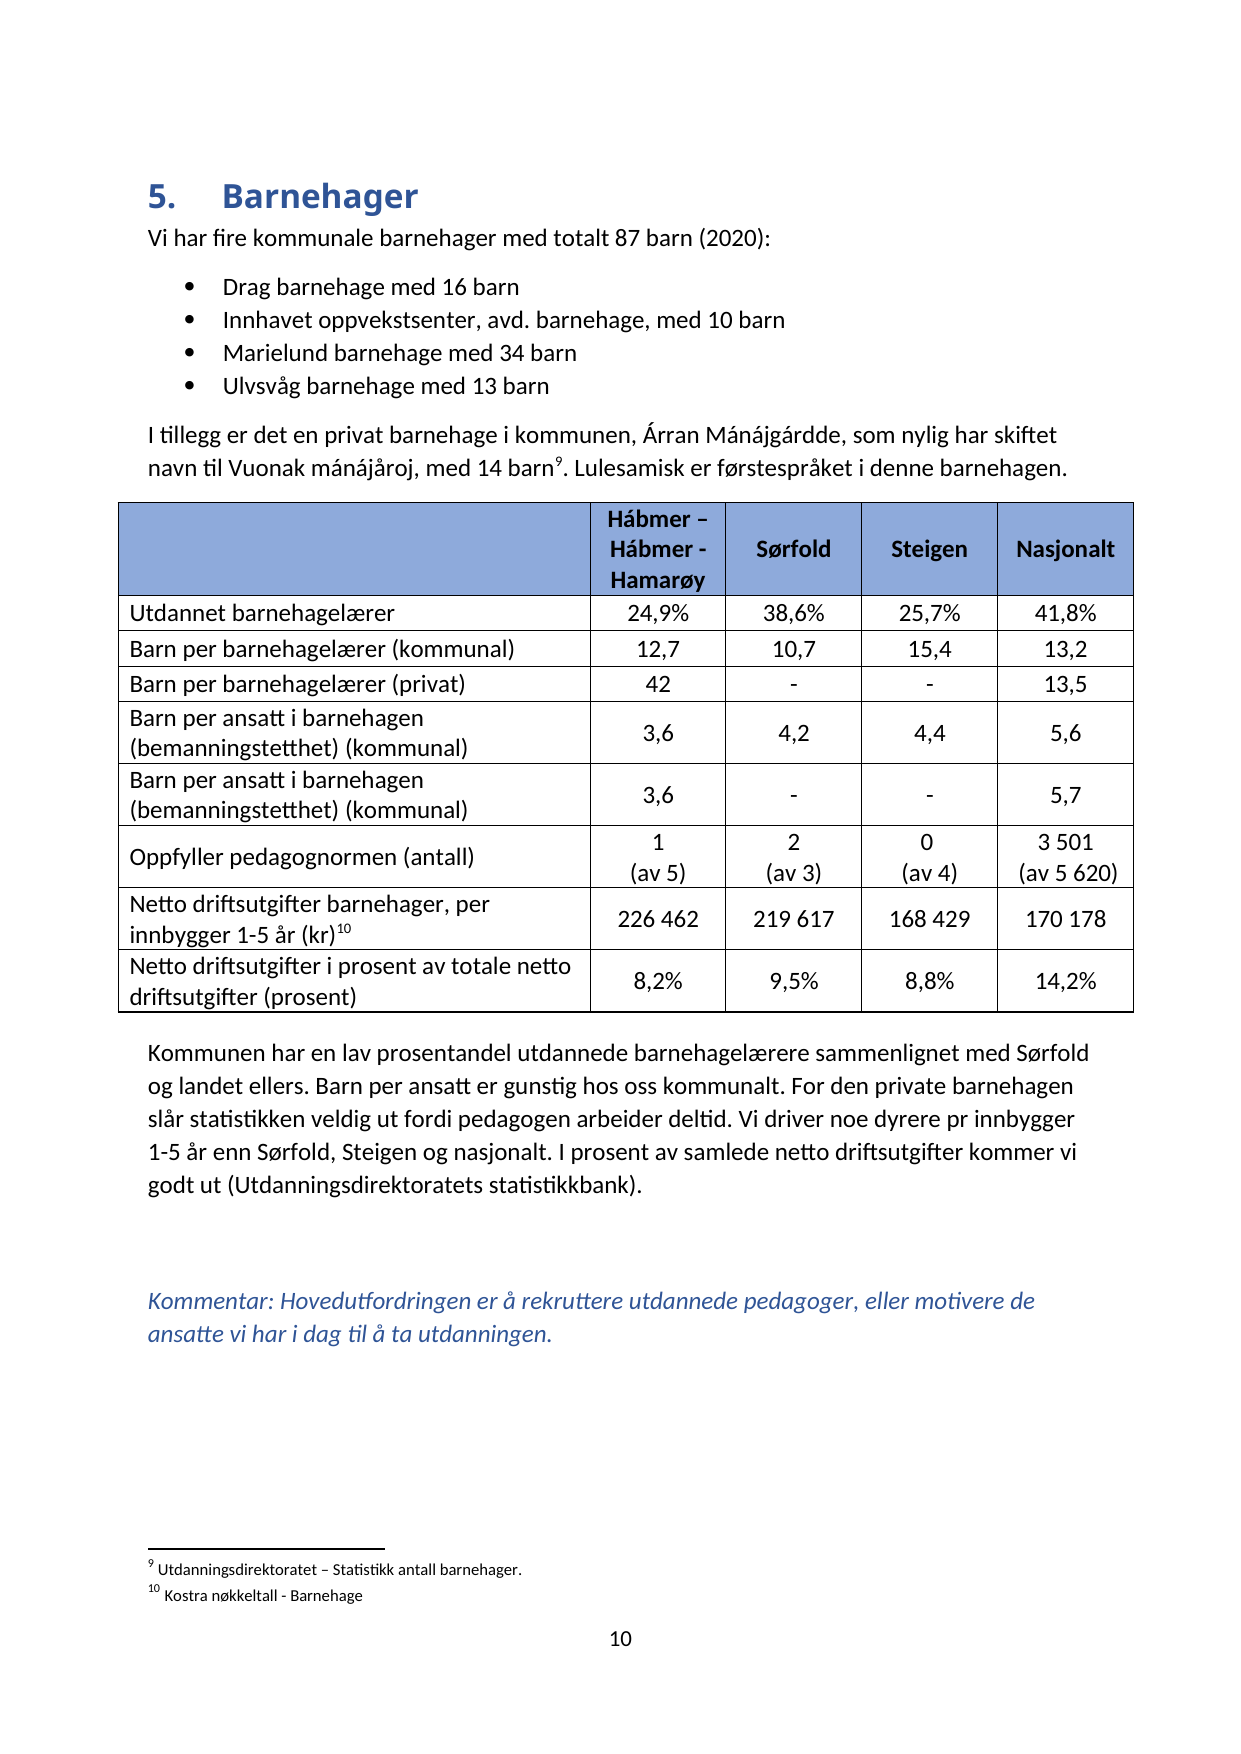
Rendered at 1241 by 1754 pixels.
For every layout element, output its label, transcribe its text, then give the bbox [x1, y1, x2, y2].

table_cell - [726, 667, 861, 701]
list Innhavet oppvekstsenter, avd. barnehage, med 10 barn [185, 304, 1092, 335]
table_cell 0 (av 4) [862, 826, 997, 887]
table_cell 38,6% [726, 596, 861, 630]
table_cell 12,7 [591, 631, 725, 666]
table_cell 14,2% [998, 950, 1133, 1011]
table_cell 3 501 (av 5 620) [998, 826, 1133, 887]
table_cell - [862, 764, 997, 825]
table_cell 1 (av 5) [591, 826, 725, 887]
table_cell 24,9% [591, 596, 725, 630]
table_cell Netto driftsutgifter i prosent av totale netto driftsutgifter (prosent) [119, 950, 590, 1011]
table_cell Oppfyller pedagognormen (antall) [119, 826, 590, 887]
table_header Steigen [862, 503, 997, 595]
table_header Hábmer – Hábmer - Hamarøy [591, 503, 725, 595]
table_cell 10,7 [726, 631, 861, 666]
table_header Sørfold [726, 503, 861, 595]
table_cell 3,6 [591, 764, 725, 825]
table_cell 42 [591, 667, 725, 701]
table_cell 13,5 [998, 667, 1133, 701]
table_cell Barn per barnehagelærer (kommunal) [119, 631, 590, 666]
table_cell 25,7% [862, 596, 997, 630]
table_cell 5,7 [998, 764, 1133, 825]
table_cell Barn per barnehagelærer (privat) [119, 667, 590, 701]
table_cell 9,5% [726, 950, 861, 1011]
table_cell 41,8% [998, 596, 1133, 630]
text Kommentar: Hovedutfordringen er å rekruttere utdannede pedagoger, eller motivere de ansatte vi har i dag til å ta utdanningen. [148, 1285, 1092, 1348]
table_cell 168 429 [862, 888, 997, 949]
table_cell - [726, 764, 861, 825]
table_header [119, 503, 590, 595]
table_cell 8,2% [591, 950, 725, 1011]
table_cell Barn per ansatt i barnehagen (bemanningstetthet) (kommunal) [119, 764, 590, 825]
table_cell Netto driftsutgifter barnehager, per innbygger 1-5 år (kr) [119, 888, 590, 949]
table_cell 15,4 [862, 631, 997, 666]
table_cell 4,4 [862, 702, 997, 763]
table_cell 13,2 [998, 631, 1133, 666]
table_cell 2 (av 3) [726, 826, 861, 887]
list Marielund barnehage med 34 barn [185, 337, 1092, 368]
table_cell 5,6 [998, 702, 1133, 763]
text I tillegg er det en privat barnehage i kommunen, Árran Mánájgárdde, som nylig har skiftet navn til Vuonak mánájåroj, med 14 barn. Lulesamisk er førstespråket i denne barnehagen. [148, 419, 1092, 483]
table_cell Utdannet barnehagelærer [119, 596, 590, 630]
table_cell 3,6 [591, 702, 725, 763]
table_header Nasjonalt [998, 503, 1133, 595]
list Drag barnehage med 16 barn [185, 271, 1092, 302]
table_cell 170 178 [998, 888, 1133, 949]
table_cell 226 462 [591, 888, 725, 949]
text Vi har fire kommunale barnehager med totalt 87 barn (2020): [148, 222, 1092, 252]
list Ulvsvåg barnehage med 13 barn [185, 370, 1092, 401]
subtitle 5. Barnehager [148, 173, 1092, 218]
table_cell Barn per ansatt i barnehagen (bemanningstetthet) (kommunal) [119, 702, 590, 763]
text Kommunen har en lav prosentandel utdannede barnehagelærere sammenlignet med Sørfold og landet ellers. Barn per ansatt er gunstig hos oss kommunalt. For den private barnehagen slår statistikken veldig ut fordi pedagogen arbeider deltid. Vi driver noe dyrere pr innbygger 1-5 år enn Sørfold, Steigen og nasjonalt. I prosent av samlede netto driftsutgifter kommer vi godt ut (Utdanningsdirektoratets statistikkbank). [148, 1037, 1092, 1199]
table_cell 219 617 [726, 888, 861, 949]
table_cell 8,8% [862, 950, 997, 1011]
table_cell - [862, 667, 997, 701]
table_cell 4,2 [726, 702, 861, 763]
